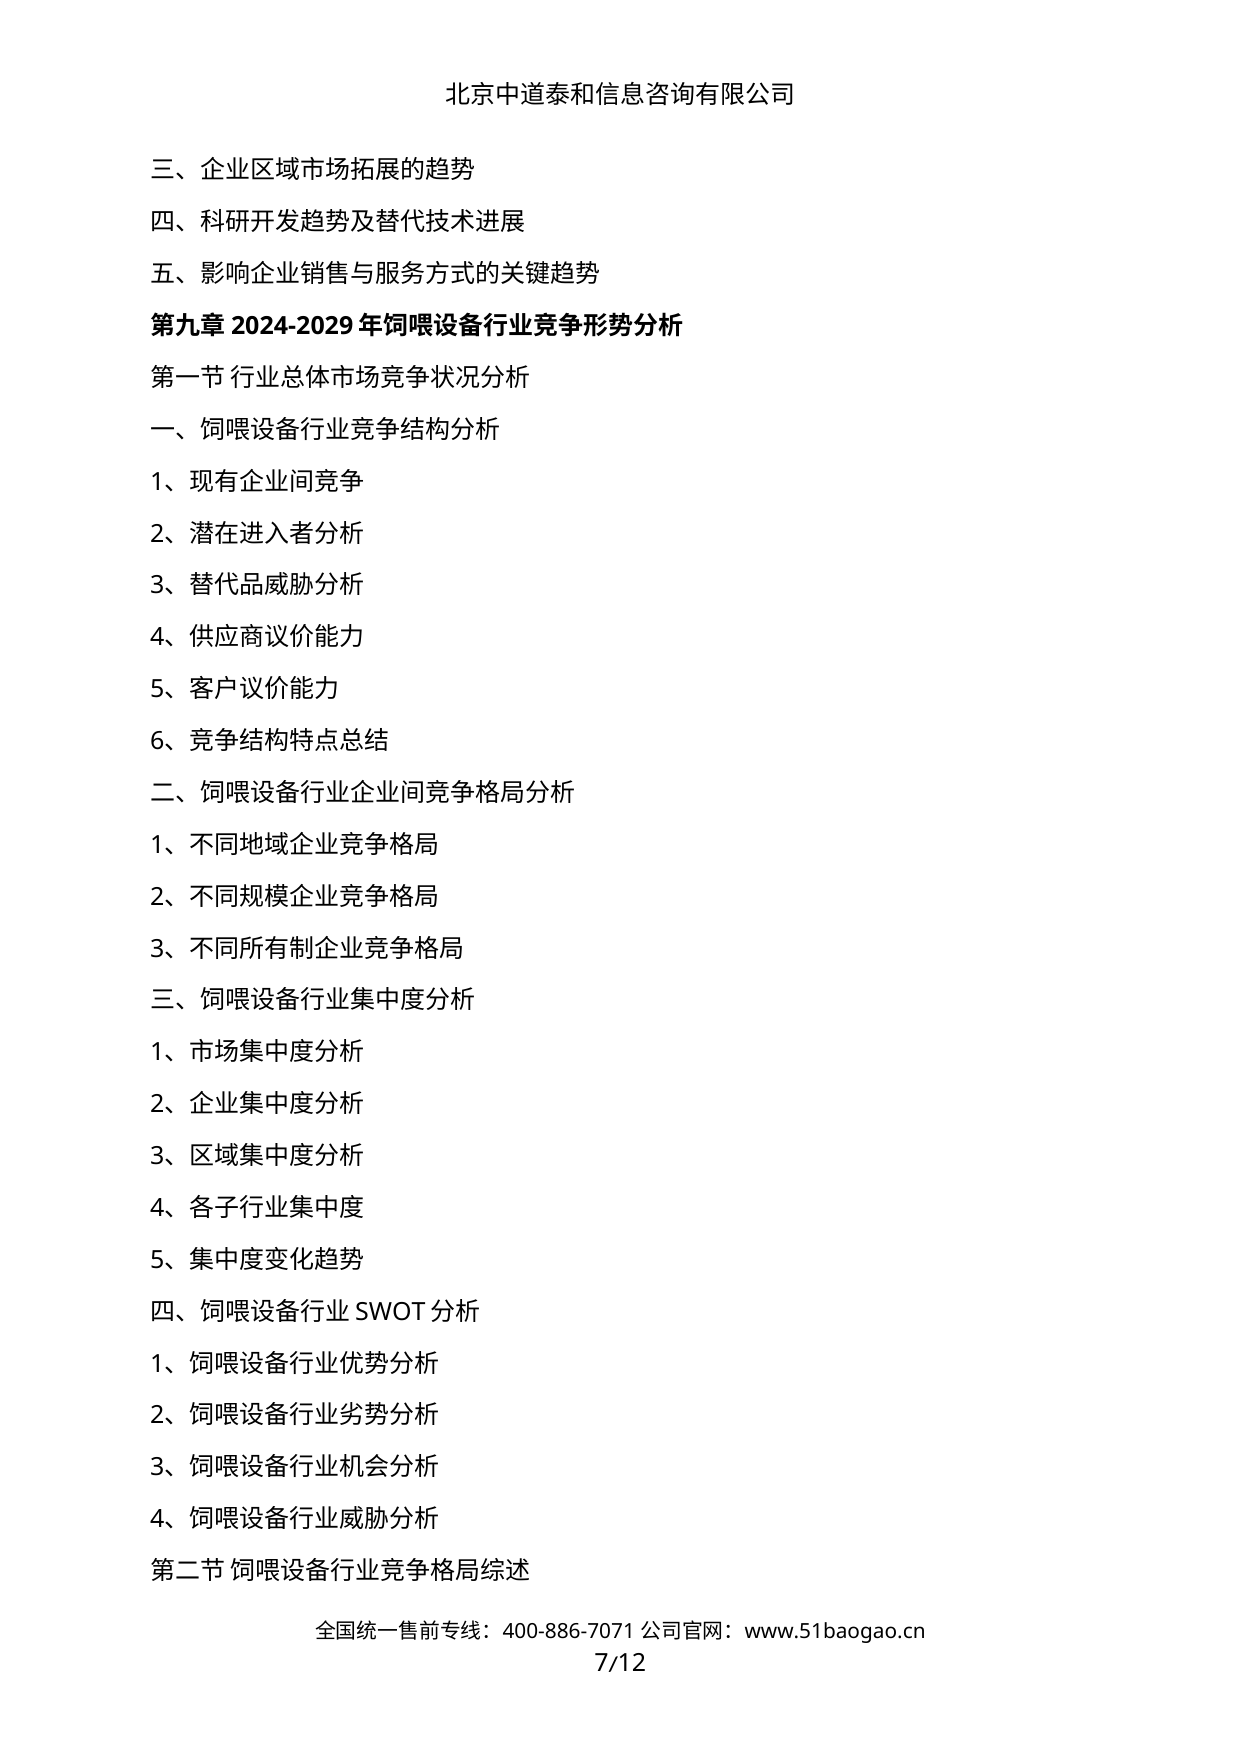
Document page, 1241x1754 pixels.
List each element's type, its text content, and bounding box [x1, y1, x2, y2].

text 第九章 2024-2029年饲喂设备行业竞争形势分析 [150, 306, 1090, 342]
text 2、潜在进入者分析 [150, 513, 1090, 549]
text 三、企业区域市场拓展的趋势 [150, 150, 1090, 186]
text 四、饲喂设备行业SWOT分析 [150, 1291, 1090, 1327]
text 3、替代品威胁分析 [150, 565, 1090, 601]
text 二、饲喂设备行业企业间竞争格局分析 [150, 772, 1090, 809]
text 6、竞争结构特点总结 [150, 721, 1090, 757]
text 1、不同地域企业竞争格局 [150, 824, 1090, 861]
text 一、饲喂设备行业竞争结构分析 [150, 409, 1090, 446]
text 3、饲喂设备行业机会分析 [150, 1447, 1090, 1483]
text 4、各子行业集中度 [150, 1187, 1090, 1224]
text 2、企业集中度分析 [150, 1084, 1090, 1120]
text 5、集中度变化趋势 [150, 1239, 1090, 1276]
text 1、饲喂设备行业优势分析 [150, 1343, 1090, 1379]
text 四、科研开发趋势及替代技术进展 [150, 202, 1090, 238]
text 五、影响企业销售与服务方式的关键趋势 [150, 254, 1090, 290]
text 1、现有企业间竞争 [150, 461, 1090, 497]
text 4、供应商议价能力 [150, 617, 1090, 653]
text 三、饲喂设备行业集中度分析 [150, 980, 1090, 1016]
text 2、饲喂设备行业劣势分析 [150, 1395, 1090, 1431]
text 4、饲喂设备行业威胁分析 [150, 1499, 1090, 1535]
text 第一节 行业总体市场竞争状况分析 [150, 357, 1090, 394]
text 1、市场集中度分析 [150, 1032, 1090, 1068]
text 3、区域集中度分析 [150, 1136, 1090, 1172]
text 第二节 饲喂设备行业竞争格局综述 [150, 1551, 1090, 1587]
text 2、不同规模企业竞争格局 [150, 876, 1090, 912]
text 5、客户议价能力 [150, 669, 1090, 705]
text 3、不同所有制企业竞争格局 [150, 928, 1090, 964]
